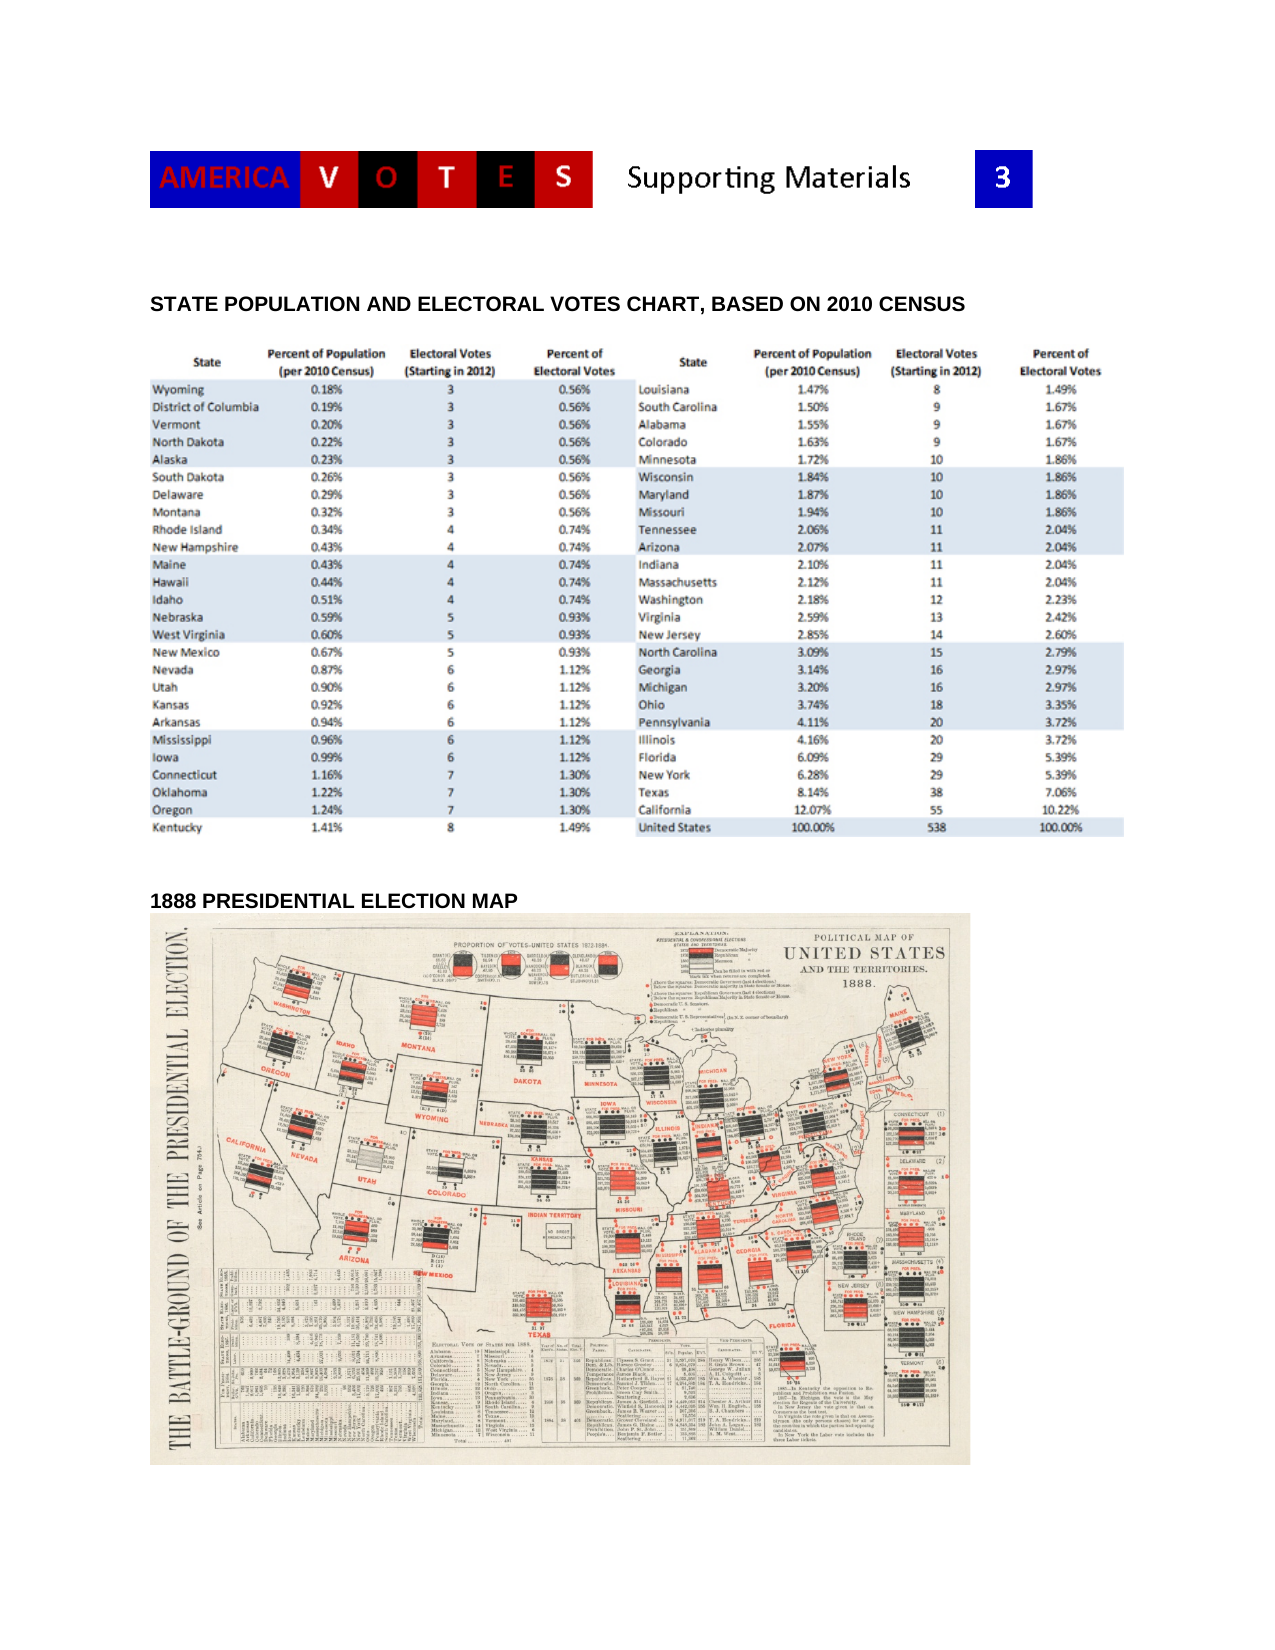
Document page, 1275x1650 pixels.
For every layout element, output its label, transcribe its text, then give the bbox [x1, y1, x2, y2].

picture [622, 150, 922, 208]
picture [150, 151, 595, 208]
text STATE POPULATION AND ELECTORAL VOTES CHART, BASED ON 2010 CENSUS [150, 291, 1125, 315]
text 1888 PRESIDENTIAL ELECTION MAP [150, 889, 1125, 913]
picture [975, 150, 1033, 208]
picture [150, 913, 971, 1465]
picture [150, 344, 1124, 837]
